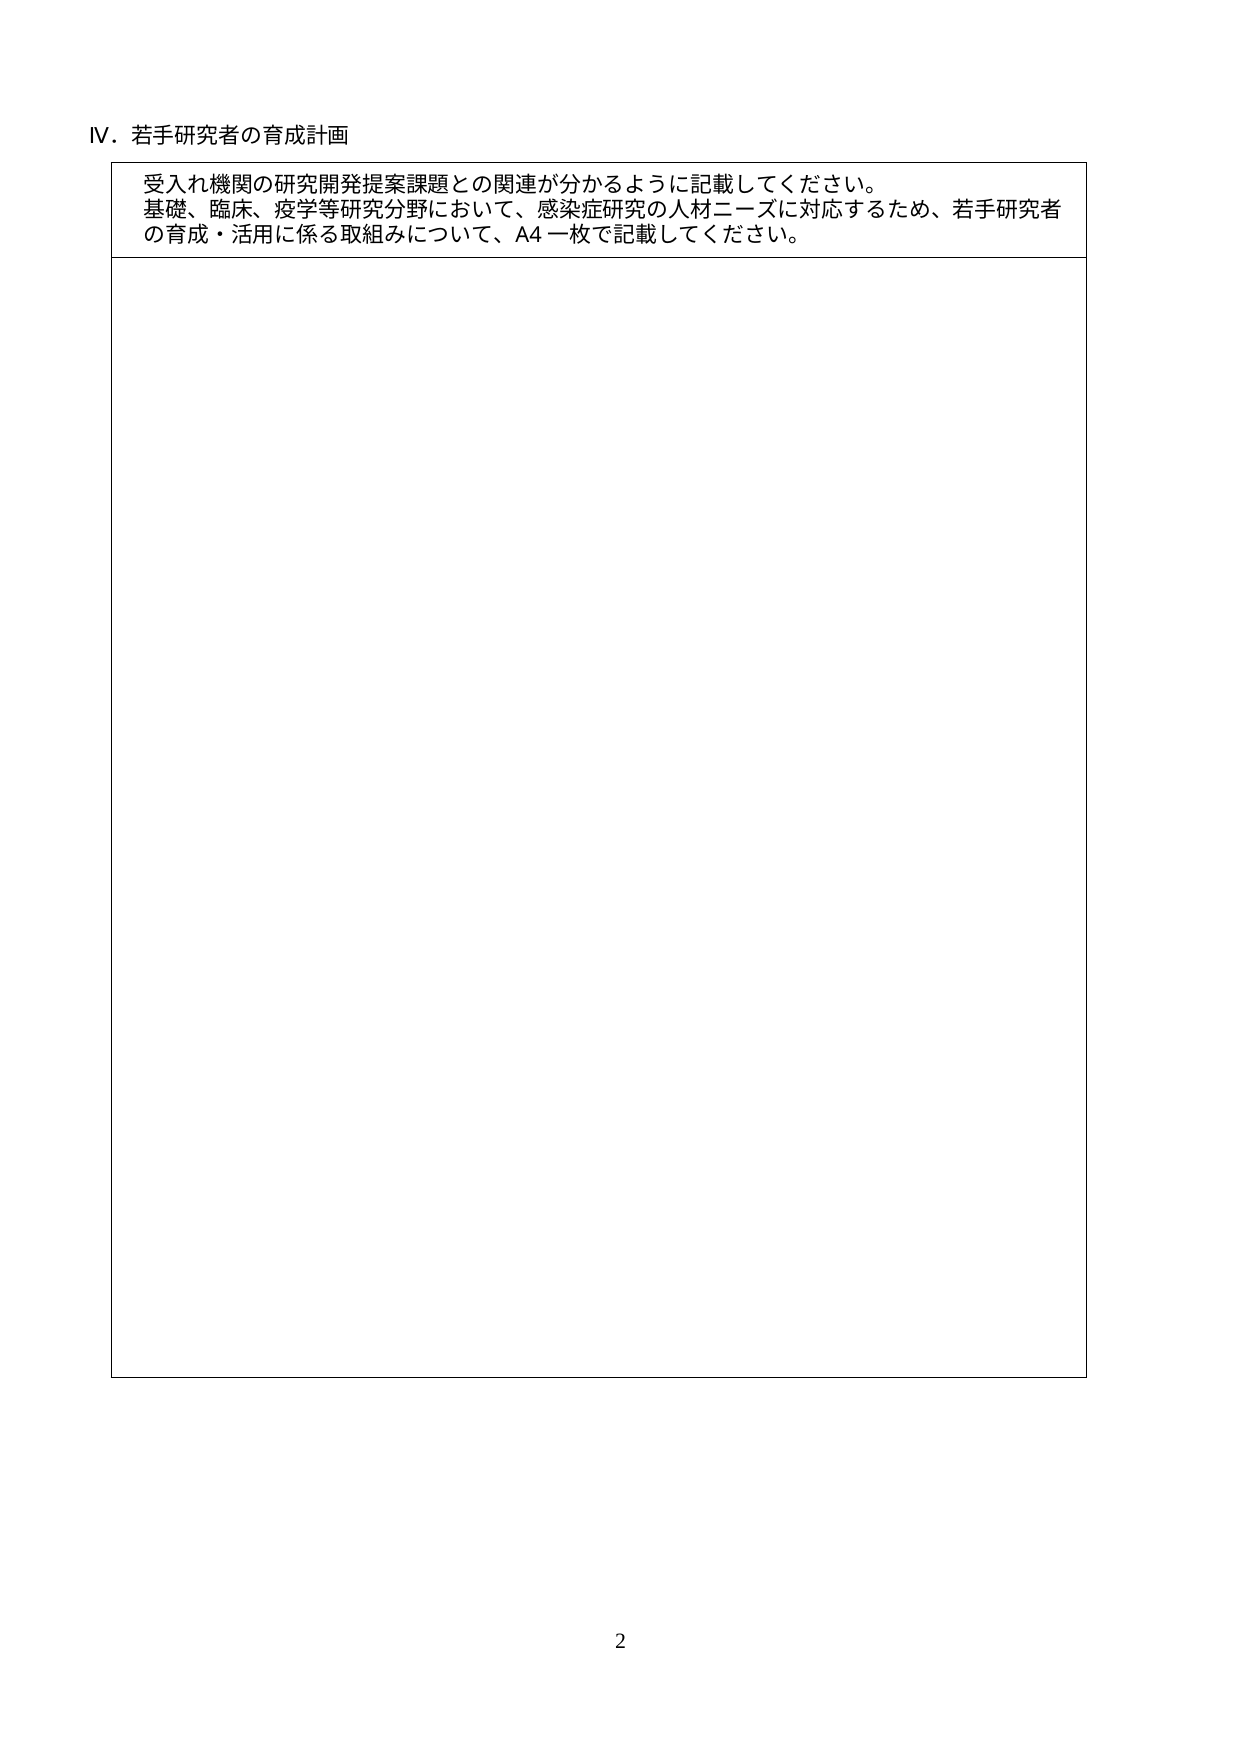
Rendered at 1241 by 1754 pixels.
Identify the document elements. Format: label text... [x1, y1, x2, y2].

table_header 受入れ機関の研究開発提案課題との関連が分かるように記載してください。 基礎、臨床、疫学等研究分野において、感染症研究の人材ニーズに対応するため、若手研究者の育成・活用に係る取組みについて、A4 一枚で記載してください。 [112, 163, 1086, 257]
table_cell [112, 258, 1086, 1377]
text Ⅳ．若手研究者の育成計画 [89, 118, 1152, 149]
